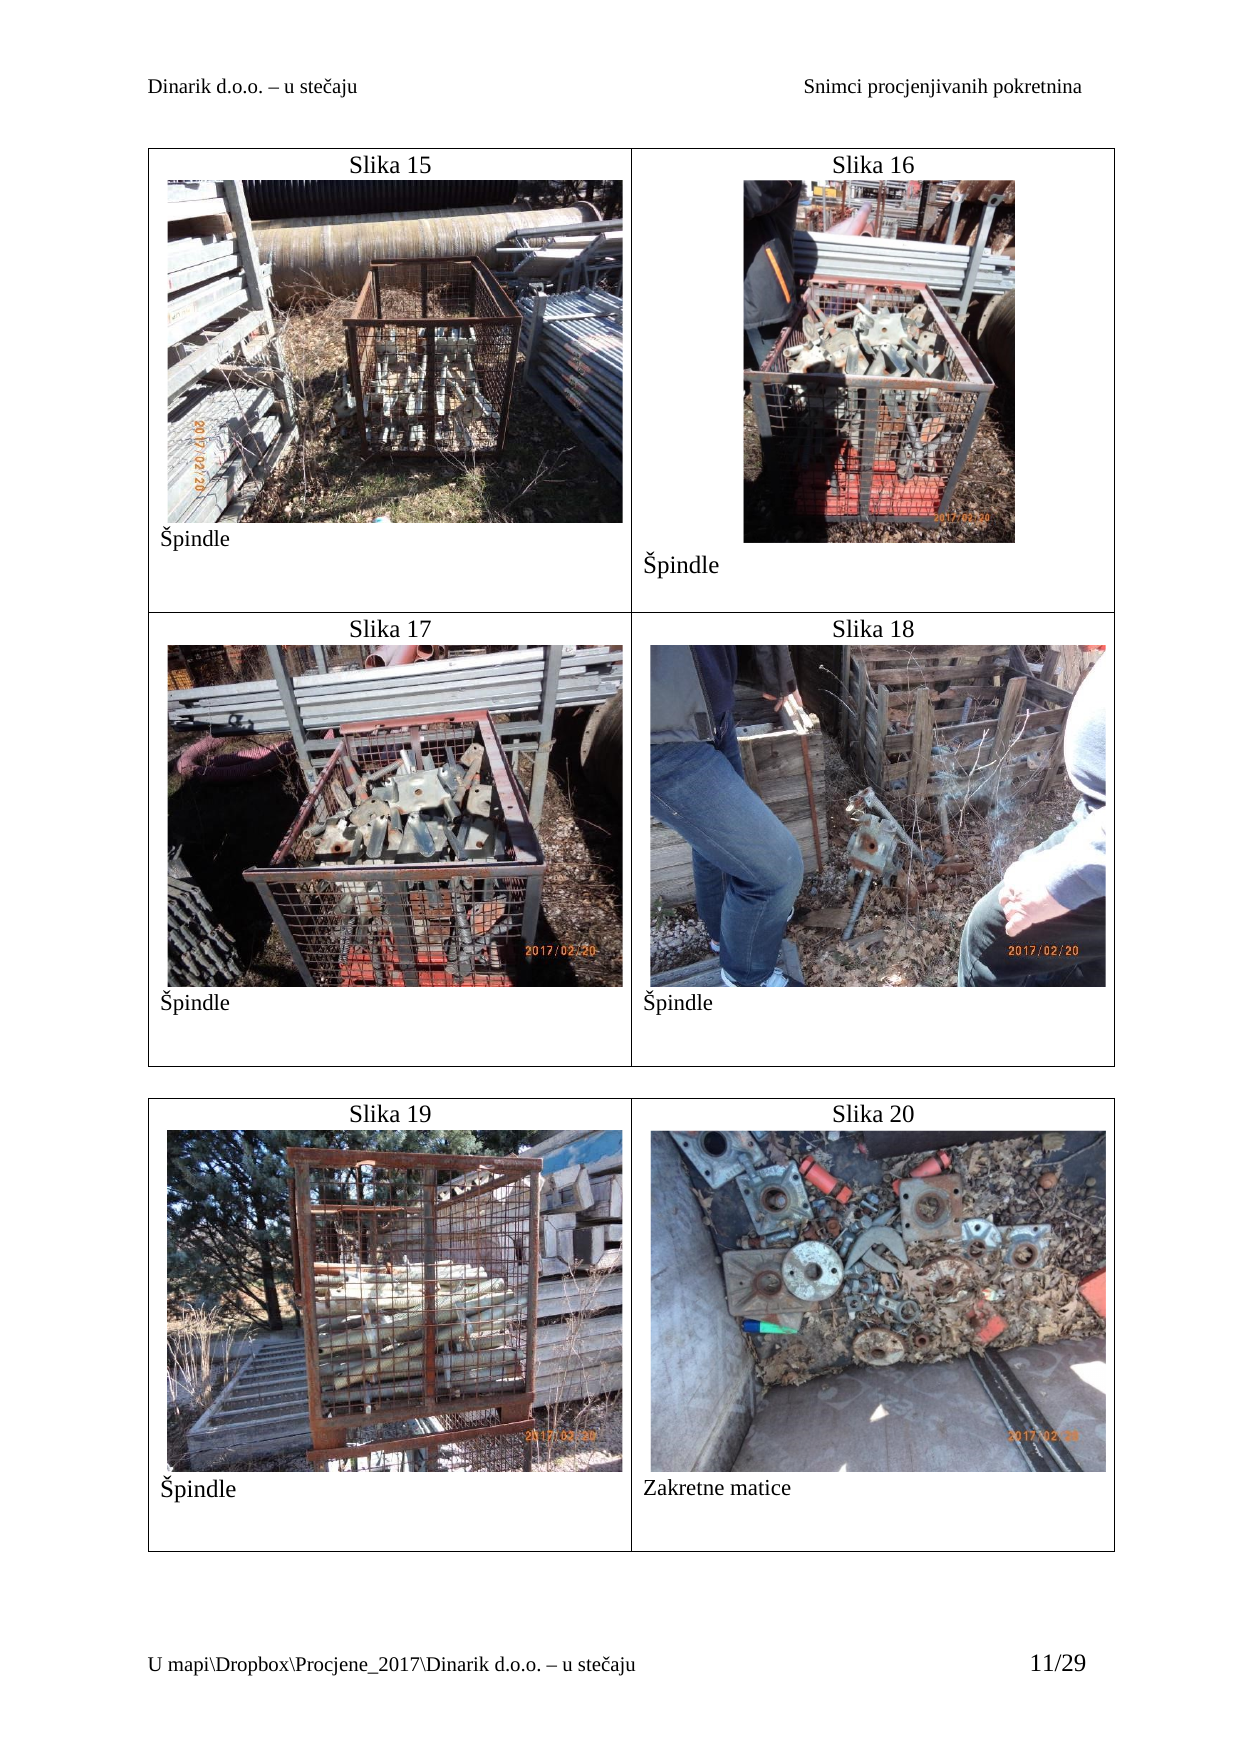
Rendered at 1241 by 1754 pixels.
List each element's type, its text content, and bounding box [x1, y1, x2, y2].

table_cell Slika 18 Špindle [632, 613, 1114, 1066]
table_header Slika 20 Zakretne matice [632, 1099, 1114, 1551]
table_cell Slika 17 Špindle [149, 613, 631, 1066]
picture [167, 645, 623, 987]
table_cell Slika 15 Špindle [149, 149, 631, 612]
table_header Slika 19 Špindle [149, 1099, 631, 1551]
picture [651, 1131, 1105, 1472]
picture [167, 180, 623, 523]
picture [650, 645, 1106, 987]
picture [744, 181, 1015, 542]
picture [167, 1130, 623, 1472]
table_cell Slika 16 Špindle [632, 149, 1114, 612]
